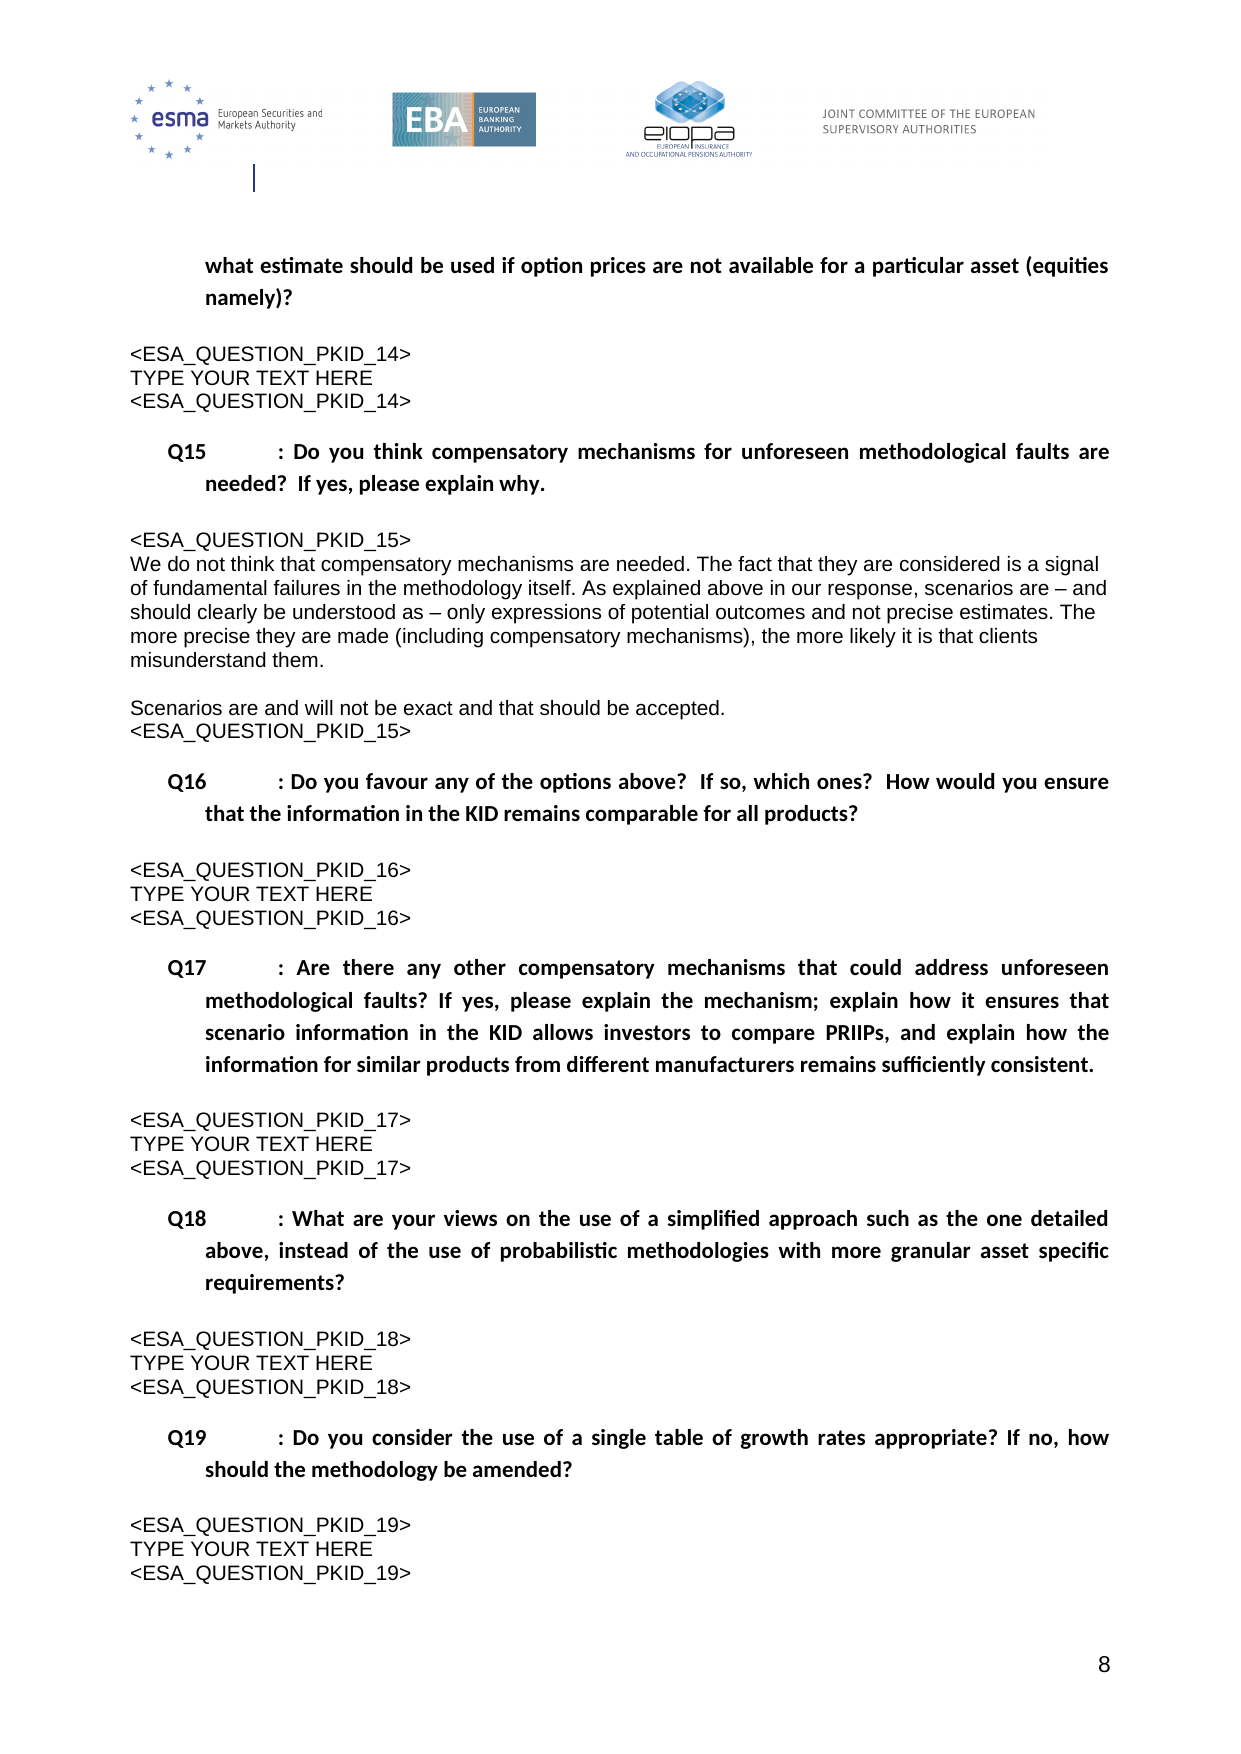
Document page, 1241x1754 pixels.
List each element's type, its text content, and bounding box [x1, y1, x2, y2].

text <ESA_QUESTION_PKID_17> [130, 1108, 1110, 1132]
text TYPE YOUR TEXT HERE [130, 1537, 1110, 1561]
list : What are your views on the use of a simplified approach such as the one detailed above, instead of the use of probabilistic methodologies with more granular asset specific requirements? [167, 1204, 1110, 1297]
text TYPE YOUR TEXT HERE [130, 882, 1110, 906]
list : Do you favour any of the options above? If so, which ones? How would you ensure that the information in the KID remains comparable for all products? [167, 767, 1110, 827]
text <ESA_QUESTION_PKID_15> [130, 719, 1110, 743]
text <ESA_QUESTION_PKID_18> [130, 1327, 1110, 1351]
text <ESA_QUESTION_PKID_14> [130, 389, 1110, 413]
text TYPE YOUR TEXT HERE [130, 365, 1110, 389]
list : Are there any other compensatory mechanisms that could address unforeseen methodological faults? If yes, please explain the mechanism; explain how it ensures that scenario information in the KID allows investors to compare PRIIPs, and explain how the information for similar products from different manufacturers remains sufficiently consistent. [167, 953, 1110, 1078]
text <ESA_QUESTION_PKID_17> [130, 1156, 1110, 1180]
text <ESA_QUESTION_PKID_18> [130, 1375, 1110, 1399]
text TYPE YOUR TEXT HERE [130, 1132, 1110, 1156]
list : Do you consider the use of a single table of growth rates appropriate? If no, how should the methodology be amended? [167, 1423, 1110, 1483]
list : Do you think compensatory mechanisms for unforeseen methodological faults are needed? If yes, please explain why. [167, 437, 1110, 497]
picture [129, 73, 1045, 164]
text <ESA_QUESTION_PKID_16> [130, 858, 1110, 882]
text <ESA_QUESTION_PKID_19> [130, 1561, 1110, 1585]
text <ESA_QUESTION_PKID_19> [130, 1513, 1110, 1537]
text <ESA_QUESTION_PKID_16> [130, 906, 1110, 929]
text <ESA_QUESTION_PKID_15> [130, 528, 1110, 552]
text <ESA_QUESTION_PKID_14> [130, 341, 1110, 365]
text TYPE YOUR TEXT HERE [130, 1351, 1110, 1375]
text We do not think that compensatory mechanisms are needed. The fact that they are considered is a signal of fundamental failures in the methodology itself. As explained above in our response, scenarios are – and should clearly be understood as – only expressions of potential outcomes and not precise estimates. The more precise they are made (including compensatory mechanisms), the more likely it is that clients misunderstand them. Scenarios are and will not be exact and that should be accepted. [130, 552, 1110, 719]
